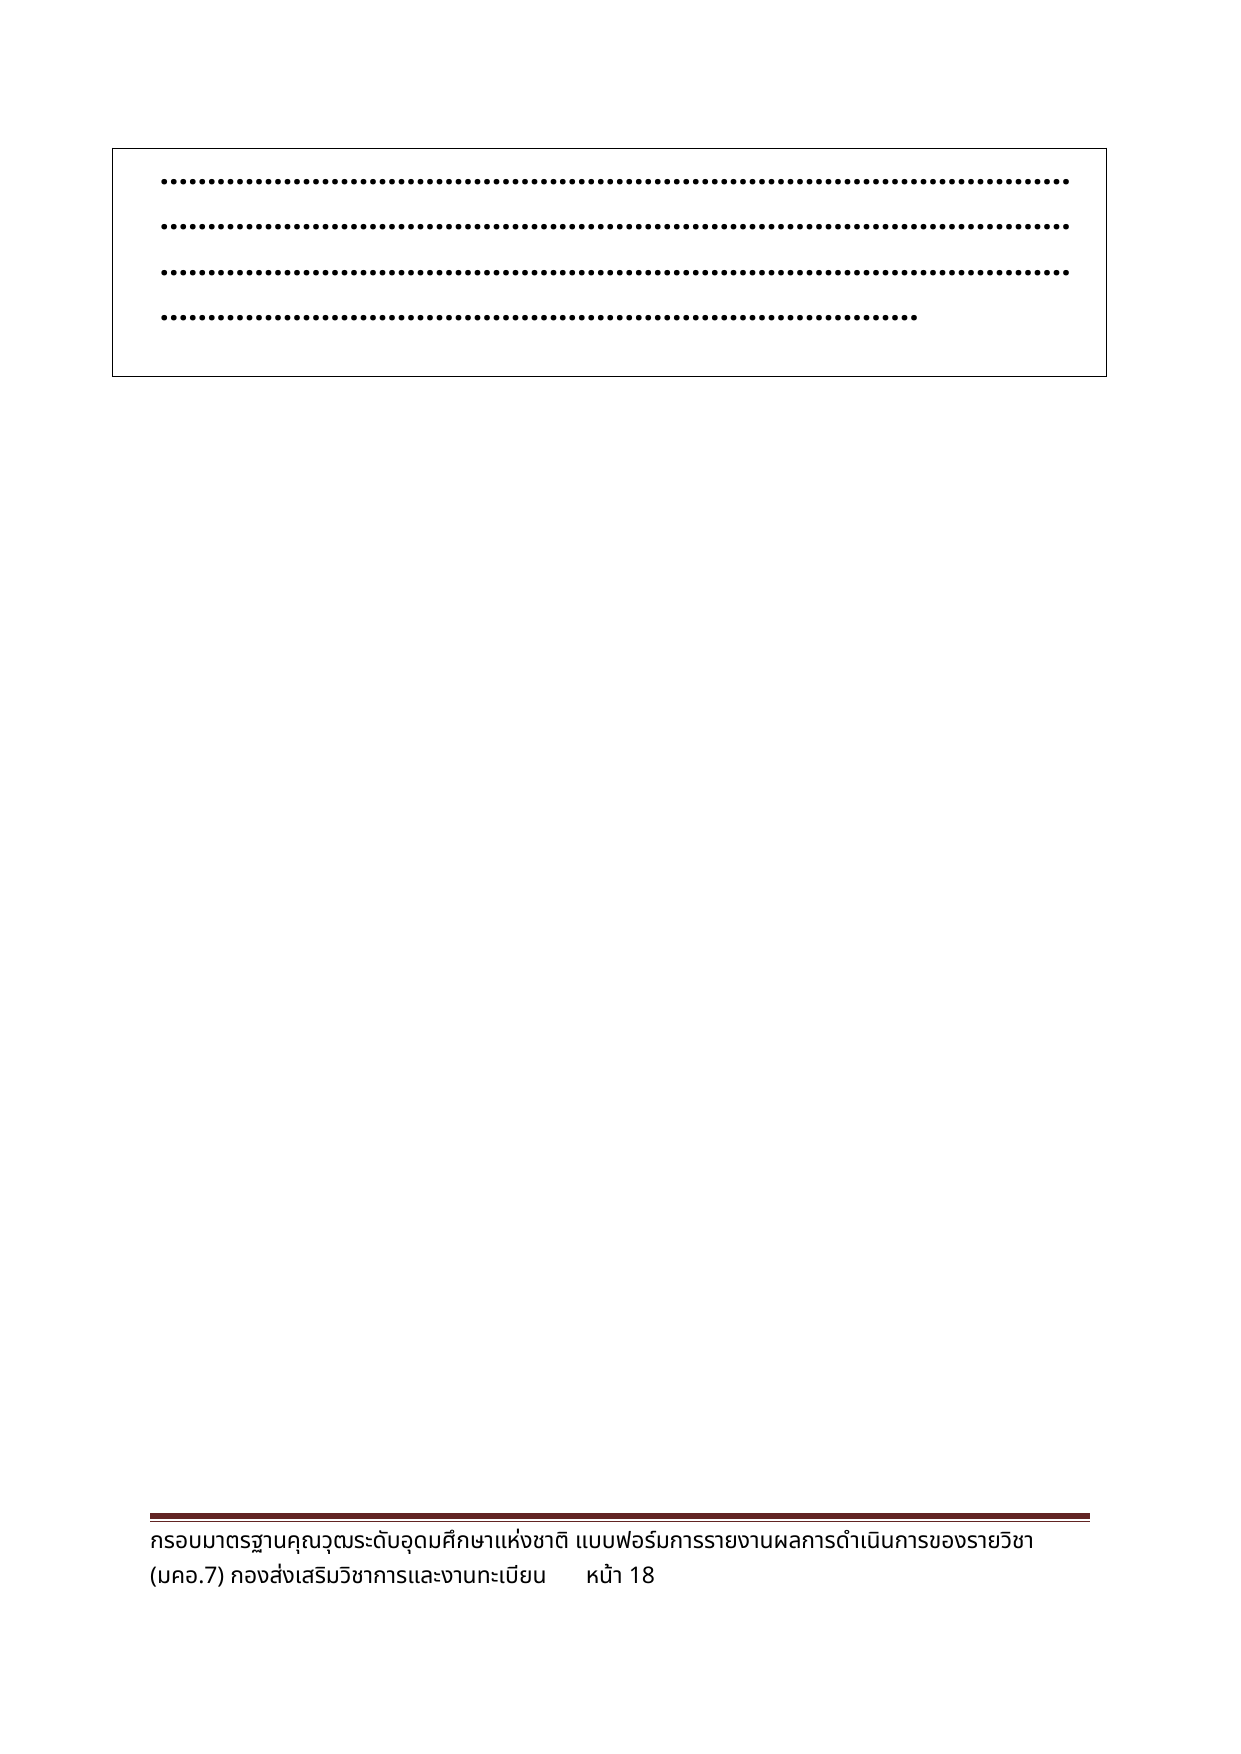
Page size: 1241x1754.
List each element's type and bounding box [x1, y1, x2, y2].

table_cell [113, 149, 1106, 376]
